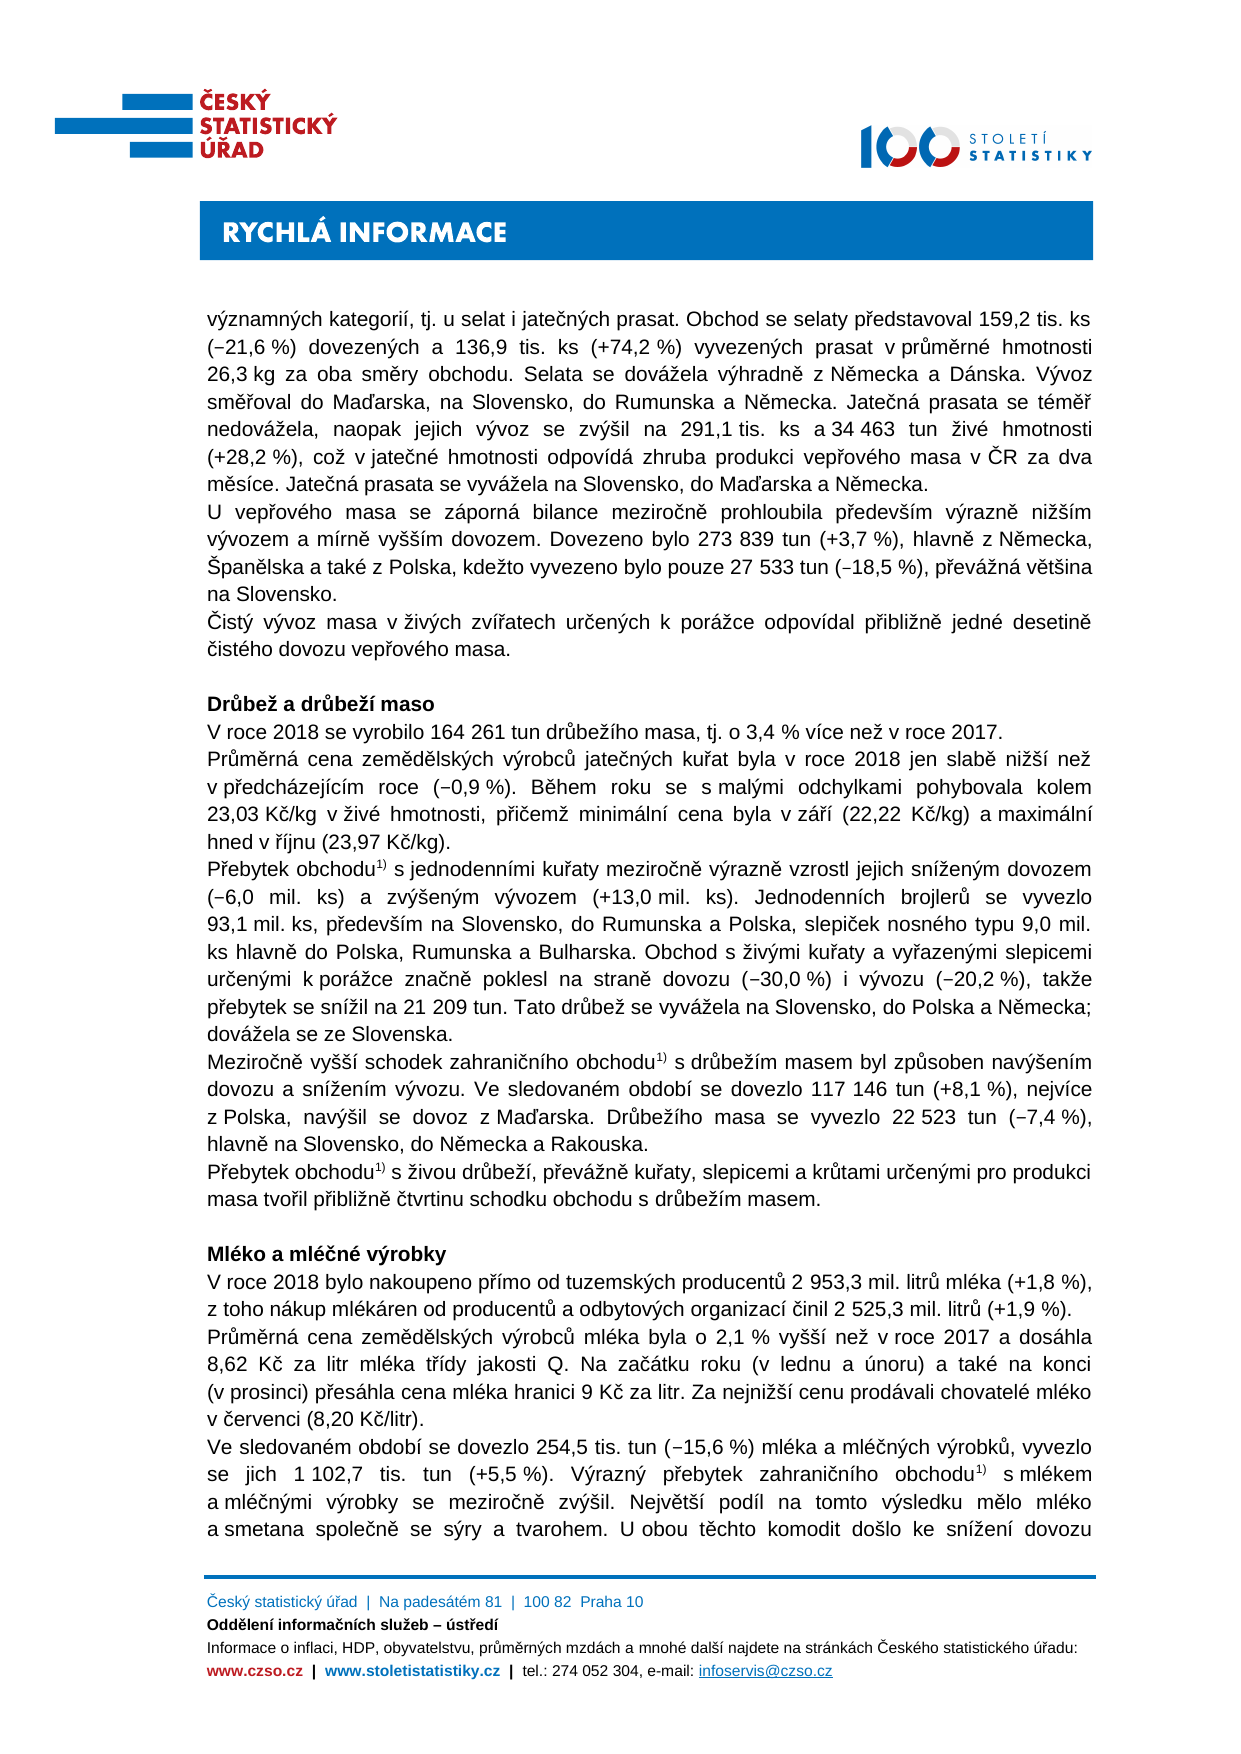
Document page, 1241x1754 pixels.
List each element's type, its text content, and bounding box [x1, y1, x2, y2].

text U vepřového masa se záporná bilance meziročně prohloubila především výrazně nižším vývozem a mírně vyšším dovozem. Dovezeno bylo 273 839 tun (+3,7 %), hlavně z Německa, Španělska a také z Polska, kdežto vyvezeno bylo pouze 27 533 tun (−18,5 %), převážná většina na Slovensko. [207, 499, 1092, 606]
text V roce 2018 se vyrobilo 164 261 tun drůbežího masa, tj. o 3,4 % více než v roce 2017. [207, 719, 1092, 743]
text Přebytek obchodu1) s jednodenními kuřaty meziročně výrazně vzrostl jejich sníženým dovozem (−6,0 mil. ks) a zvýšeným vývozem (+13,0 mil. ks). Jednodenních brojlerů se vyvezlo 93,1 mil. ks, především na Slovensko, do Rumunska a Polska, slepiček nosného typu 9,0 mil. ks hlavně do Polska, Rumunska a Bulharska. Obchod s živými kuřaty a vyřazenými slepicemi určenými k porážce značně poklesl na straně dovozu (−30,0 %) i vývozu (−20,2 %), takže přebytek se snížil na 21 209 tun. Tato drůbež se vyvážela na Slovensko, do Polska a Německa; dovážela se ze Slovenska. [207, 857, 1092, 1046]
text Průměrná cena zemědělských výrobců jatečných kuřat byla v roce 2018 jen slabě nižší než v předcházejícím roce (−0,9 %). Během roku se s malými odchylkami pohybovala kolem 23,03 Kč/kg v živé hmotnosti, přičemž minimální cena byla v září (22,22 Kč/kg) a maximální hned v říjnu (23,97 Kč/kg). [207, 747, 1092, 853]
text Průměrná cena zemědělských výrobců mléka byla o 2,1 % vyšší než v roce 2017 a dosáhla 8,62 Kč za litr mléka třídy jakosti Q. Na začátku roku (v lednu a únoru) a také na konci (v prosinci) přesáhla cena mléka hranici 9 Kč za litr. Za nejnižší cenu prodávali chovatelé mléko v červenci (8,20 Kč/litr). [207, 1324, 1092, 1431]
text Přebytek obchodu1) s živou drůbeží, převážně kuřaty, slepicemi a krůtami určenými pro produkci masa tvořil přibližně čtvrtinu schodku obchodu s drůbežím masem. [207, 1159, 1092, 1211]
text Čistý vývoz masa v živých zvířatech určených k porážce odpovídal přibližně jedné desetině čistého dovozu vepřového masa. [207, 609, 1092, 661]
text Meziročně vyšší schodek zahraničního obchodu1) s drůbežím masem byl způsoben navýšením dovozu a snížením vývozu. Ve sledovaném období se dovezlo 117 146 tun (+8,1 %), nejvíce z Polska, navýšil se dovoz z Maďarska. Drůbežího masa se vyvezlo 22 523 tun (−7,4 %), hlavně na Slovensko, do Německa a Rakouska. [207, 1049, 1092, 1156]
subtitle Mléko a mléčné výrobky [207, 1242, 1092, 1266]
text V roce 2018 bylo nakoupeno přímo od tuzemských producentů 2 953,3 mil. litrů mléka (+1,8 %), z toho nákup mlékáren od producentů a odbytových organizací činil 2 525,3 mil. litrů (+1,9 %). [207, 1269, 1092, 1321]
subtitle Drůbež a drůbeží maso [207, 692, 1092, 716]
picture [861, 125, 1092, 168]
